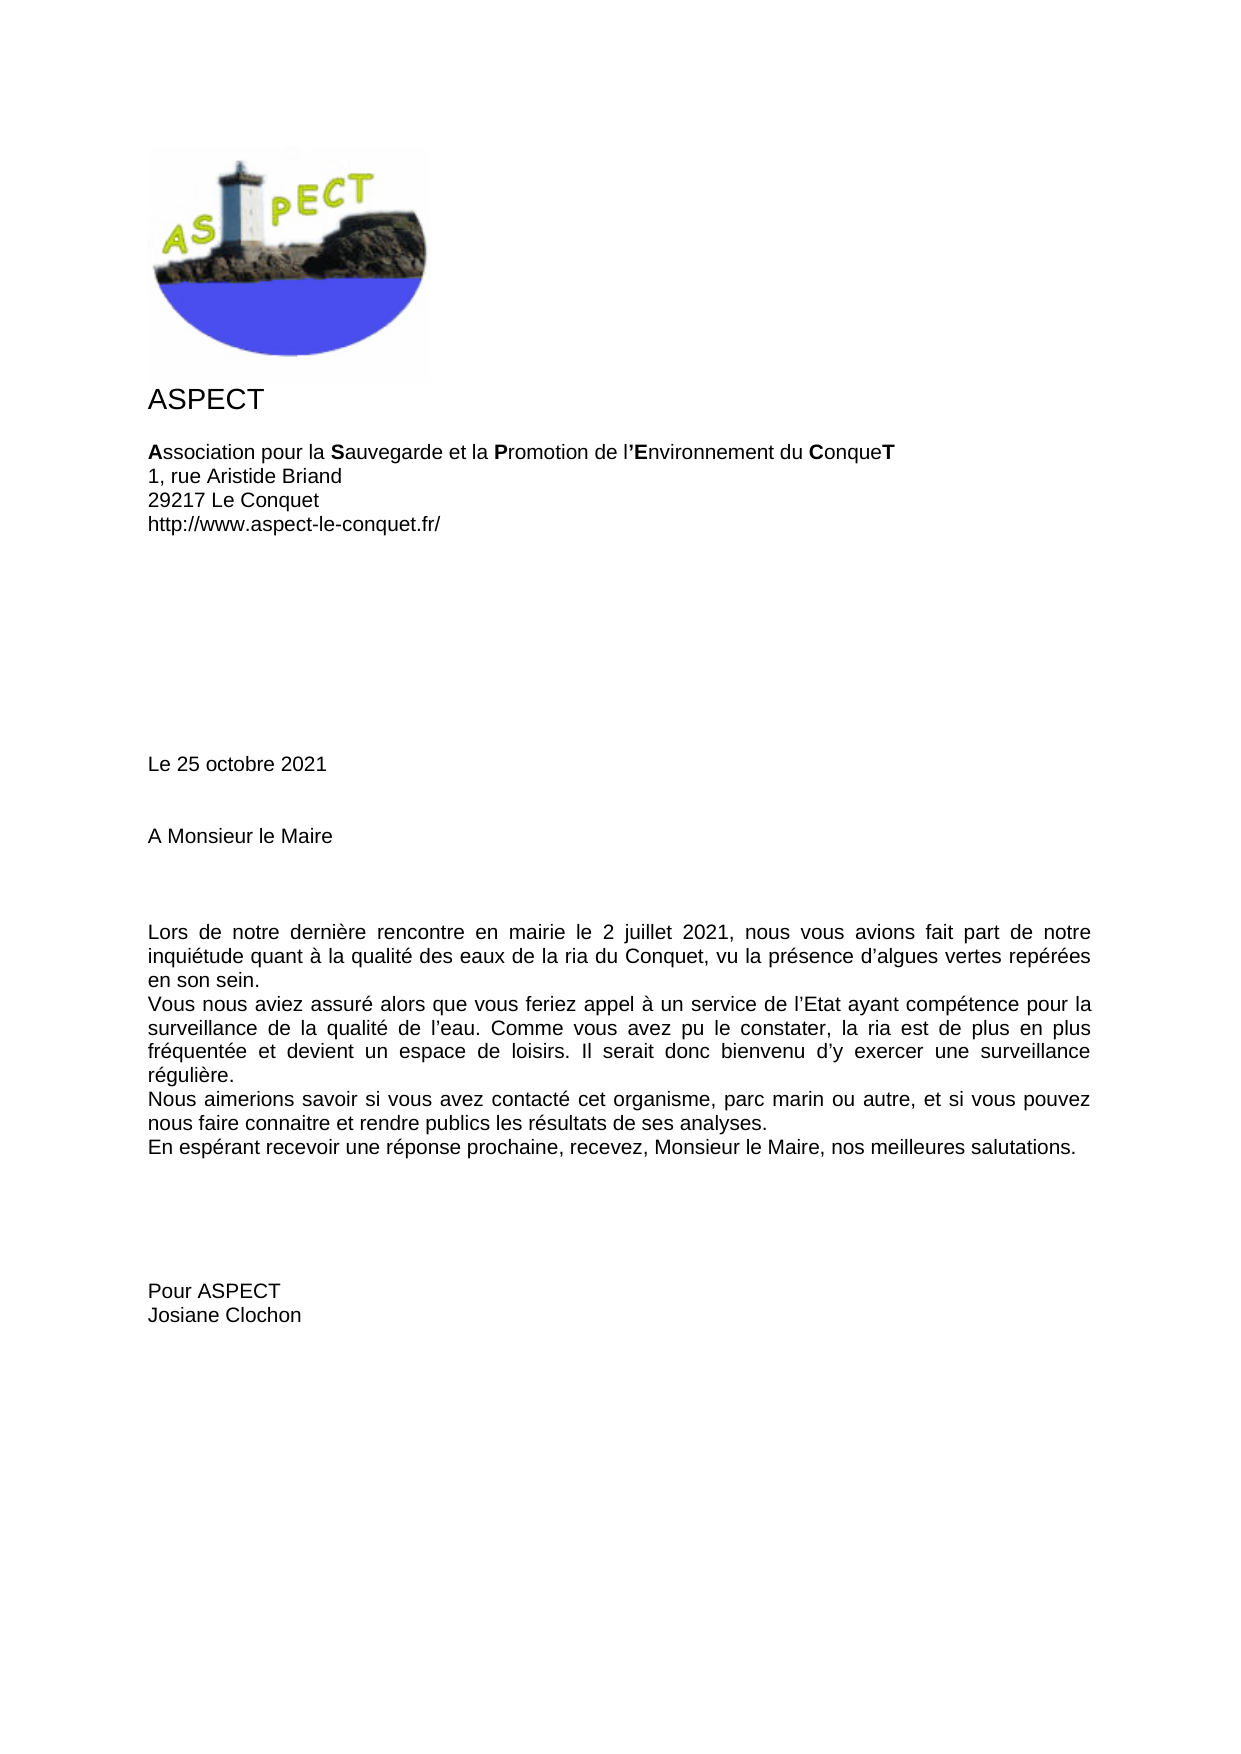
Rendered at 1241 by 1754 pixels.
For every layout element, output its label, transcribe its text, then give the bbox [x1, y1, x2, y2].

text Josiane Clochon [148, 1303, 1093, 1327]
text Pour ASPECT [148, 1279, 1093, 1303]
text 29217 Le Conquet [148, 487, 1093, 511]
text 1, rue Aristide Briand [148, 463, 1093, 487]
text A Monsieur le Maire [148, 824, 1093, 848]
text En espérant recevoir une réponse prochaine, recevez, Monsieur le Maire, nos meilleures salutations. [148, 1135, 1093, 1159]
text Vous nous aviez assuré alors que vous feriez appel à un service de l’Etat ayant compétence pour la surveillance de la qualité de l’eau. Comme vous avez pu le constater, la ria est de plus en plus fréquentée et devient un espace de loisirs. Il serait donc bienvenu d’y exercer une surveillance régulière. [148, 991, 1093, 1087]
text Lors de notre dernière rencontre en mairie le 2 juillet 2021, nous vous avions fait part de notre inquiétude quant à la qualité des eaux de la ria du Conquet, vu la présence d’algues vertes repérées en son sein. [148, 919, 1093, 991]
text http://www.aspect-le-conquet.fr/ [148, 511, 1093, 535]
text Nous aimerions savoir si vous avez contacté cet organisme, parc marin ou autre, et si vous pouvez nous faire connaitre et rendre publics les résultats de ses analyses. [148, 1087, 1093, 1135]
picture [147, 147, 431, 382]
text Le 25 octobre 2021 [148, 752, 1093, 776]
text Association pour la Sauvegarde et la Promotion de l’Environnement du ConqueT [148, 439, 1093, 463]
